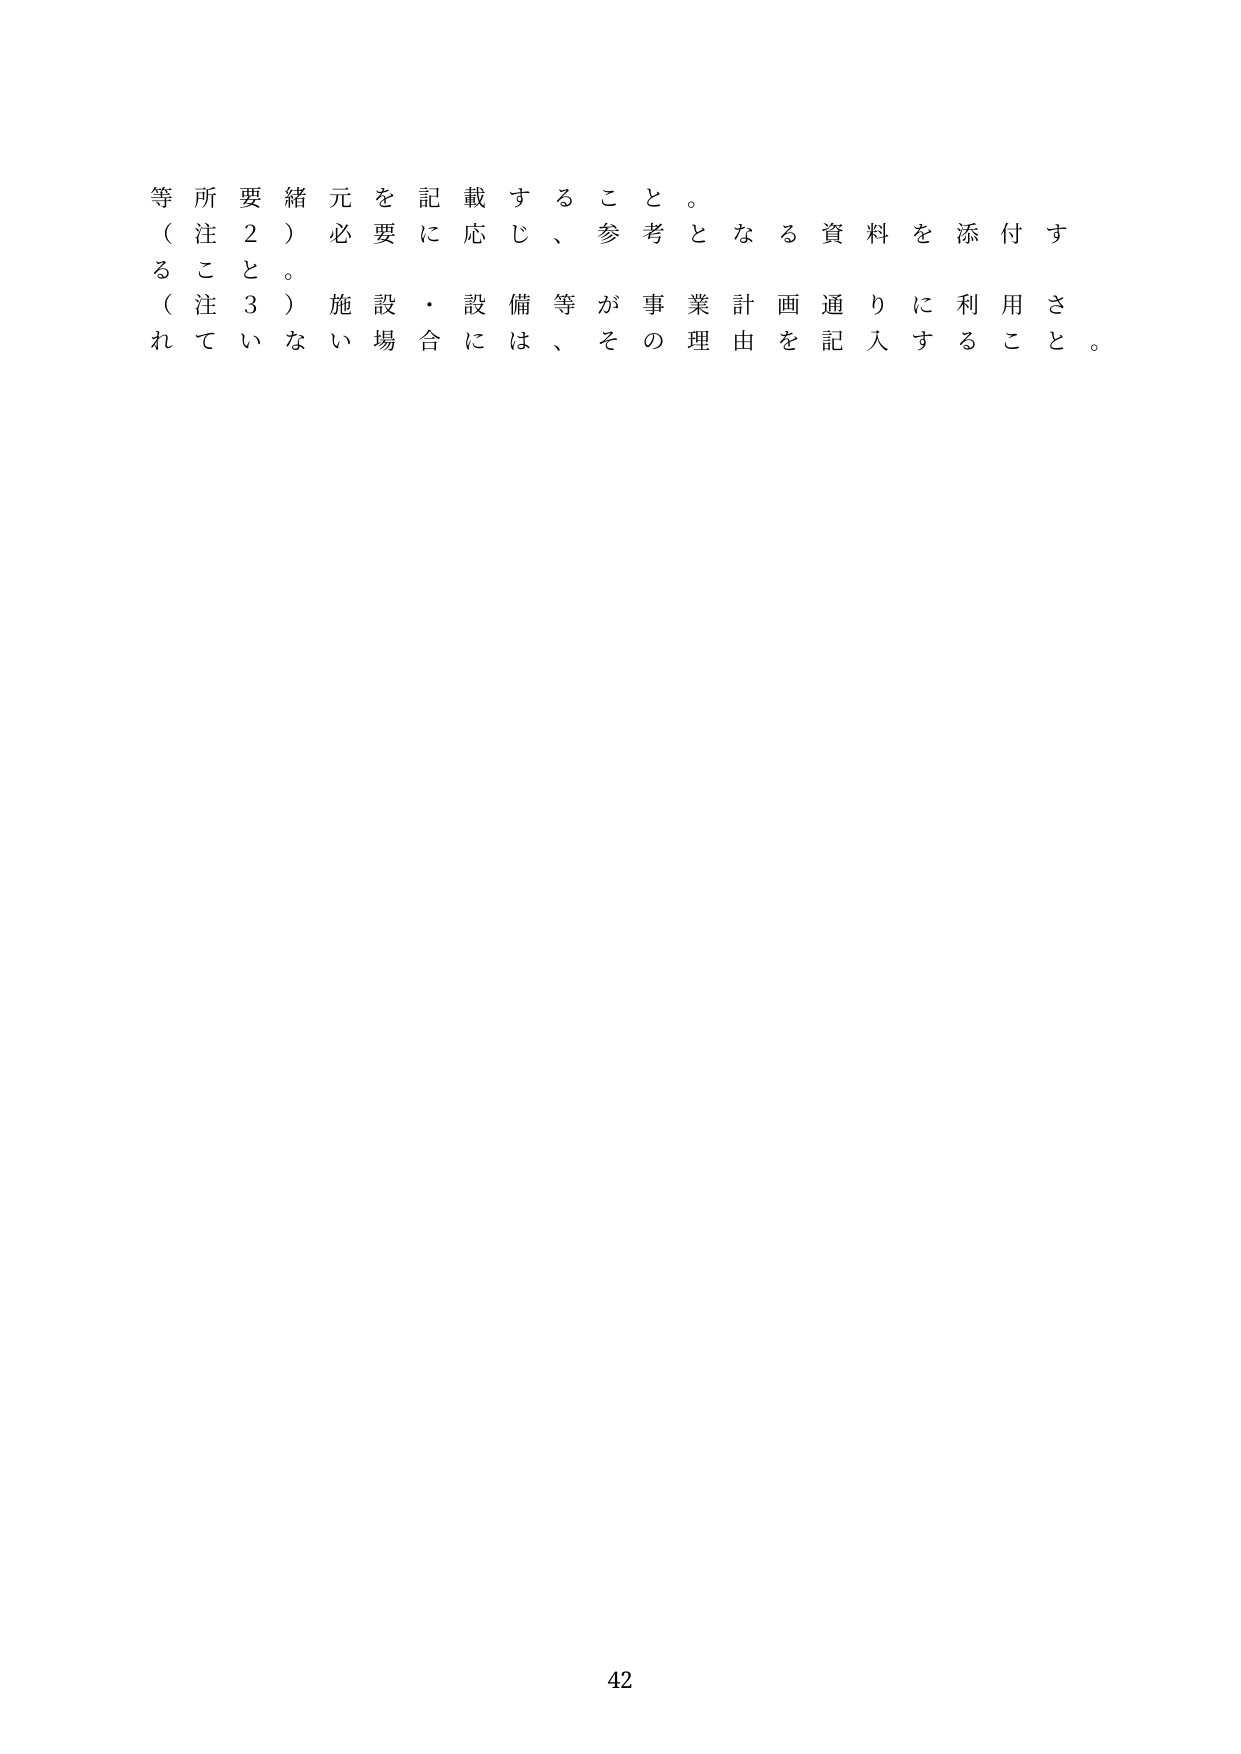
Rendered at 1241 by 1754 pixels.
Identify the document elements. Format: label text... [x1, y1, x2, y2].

text （注３）施設・設備等が事業計画通りに利用されていない場合には、その理由を記入すること。 [150, 286, 1090, 357]
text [150, 179, 1090, 215]
text （注２）必要に応じ、参考となる資料を添付すること。 [150, 215, 1090, 286]
